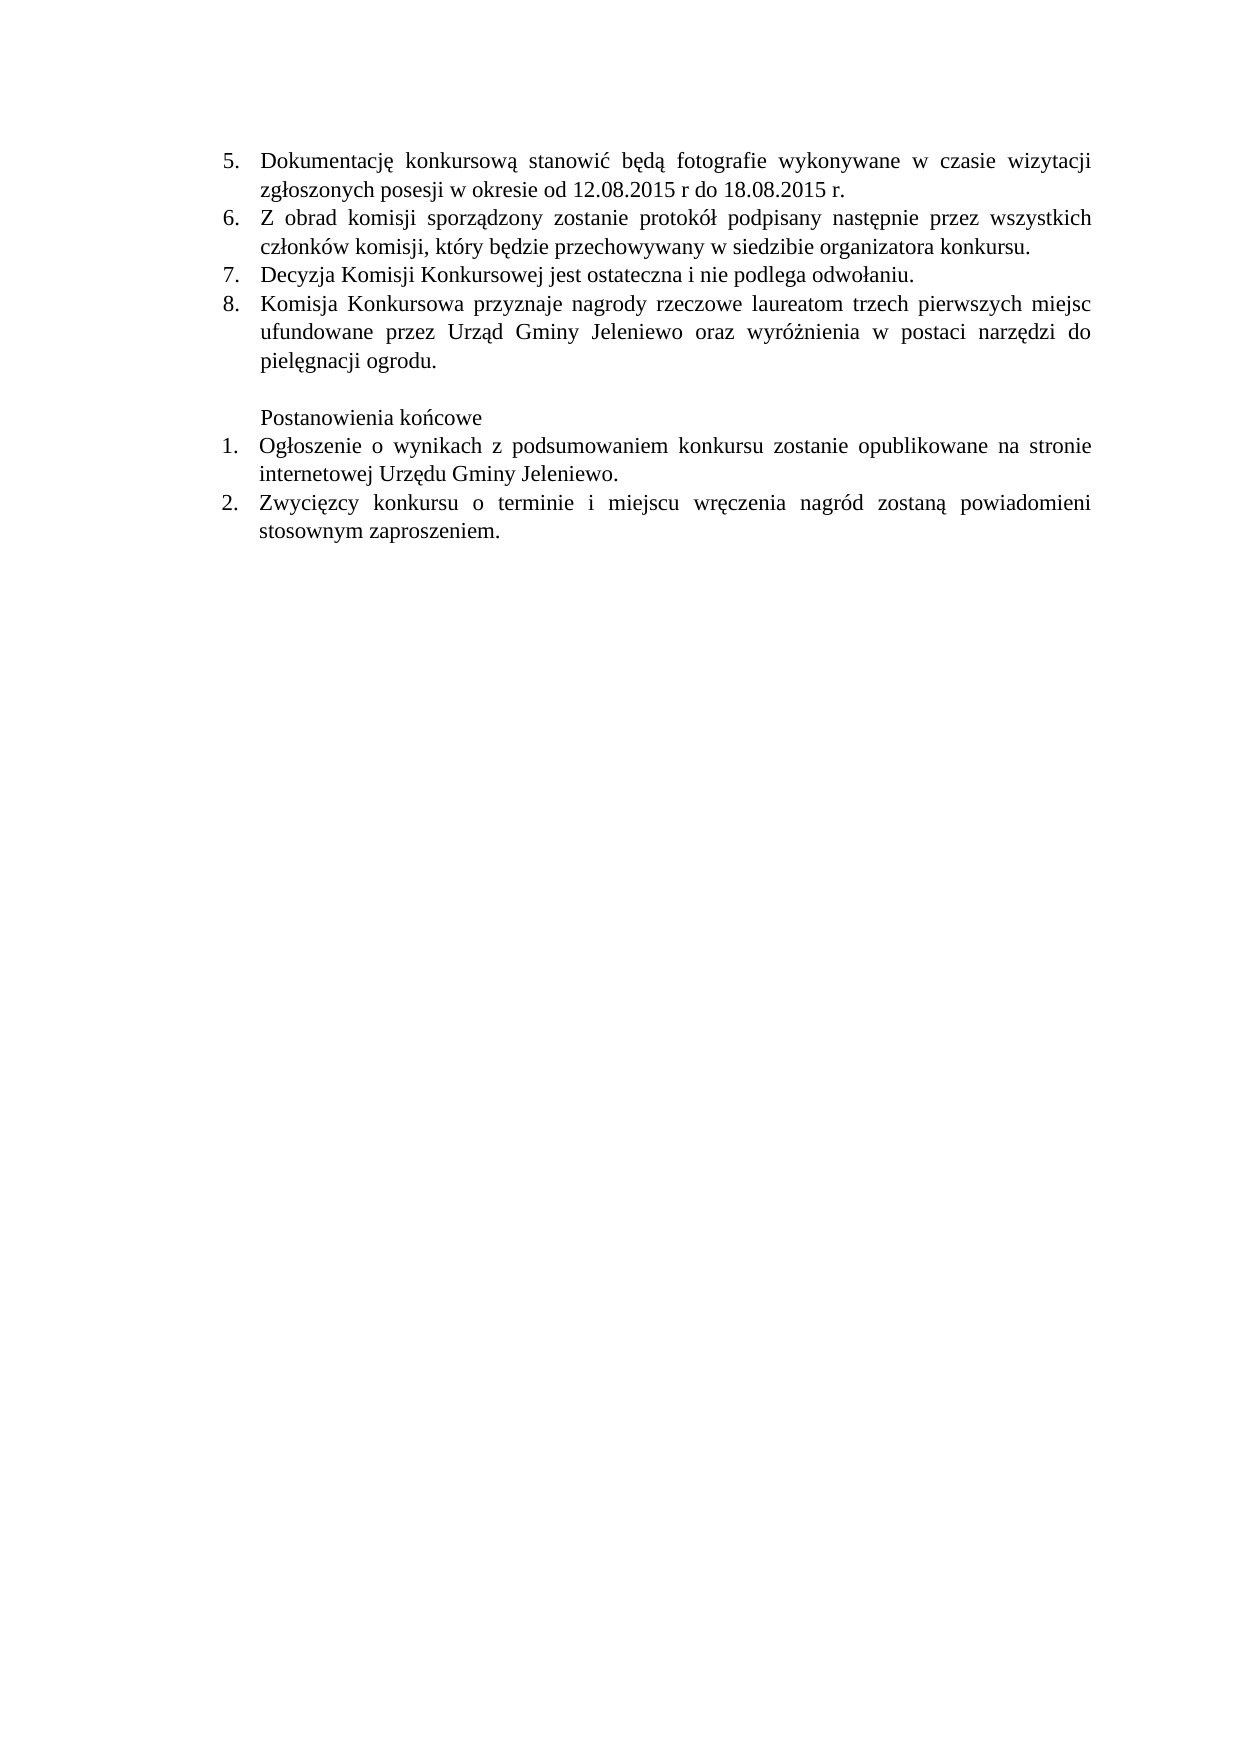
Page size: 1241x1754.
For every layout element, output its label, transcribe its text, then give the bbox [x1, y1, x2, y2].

list Zwycięzcy konkursu o terminie i miejscu wręczenia nagród zostaną powiadomieni stosownym zaproszeniem. [221, 489, 1093, 544]
list Postanowienia końcowe [260, 403, 1093, 430]
list Decyzja Komisji Konkursowej jest ostateczna i nie podlega odwołaniu. [223, 261, 1093, 288]
list Dokumentację konkursową stanowić będą fotografie wykonywane w czasie wizytacji zgłoszonych posesji w okresie od 12.08.2015 r do 18.08.2015 r. [223, 148, 1093, 202]
list Ogłoszenie o wynikach z podsumowaniem konkursu zostanie opublikowane na stronie internetowej Urzędu Gminy Jeleniewo. [221, 432, 1093, 487]
list Komisja Konkursowa przyznaje nagrody rzeczowe laureatom trzech pierwszych miejsc ufundowane przez Urząd Gminy Jeleniewo oraz wyróżnienia w postaci narzędzi do pielęgnacji ogrodu. [223, 290, 1093, 373]
list Z obrad komisji sporządzony zostanie protokół podpisany następnie przez wszystkich członków komisji, który będzie przechowywany w siedzibie organizatora konkursu. [223, 204, 1093, 259]
